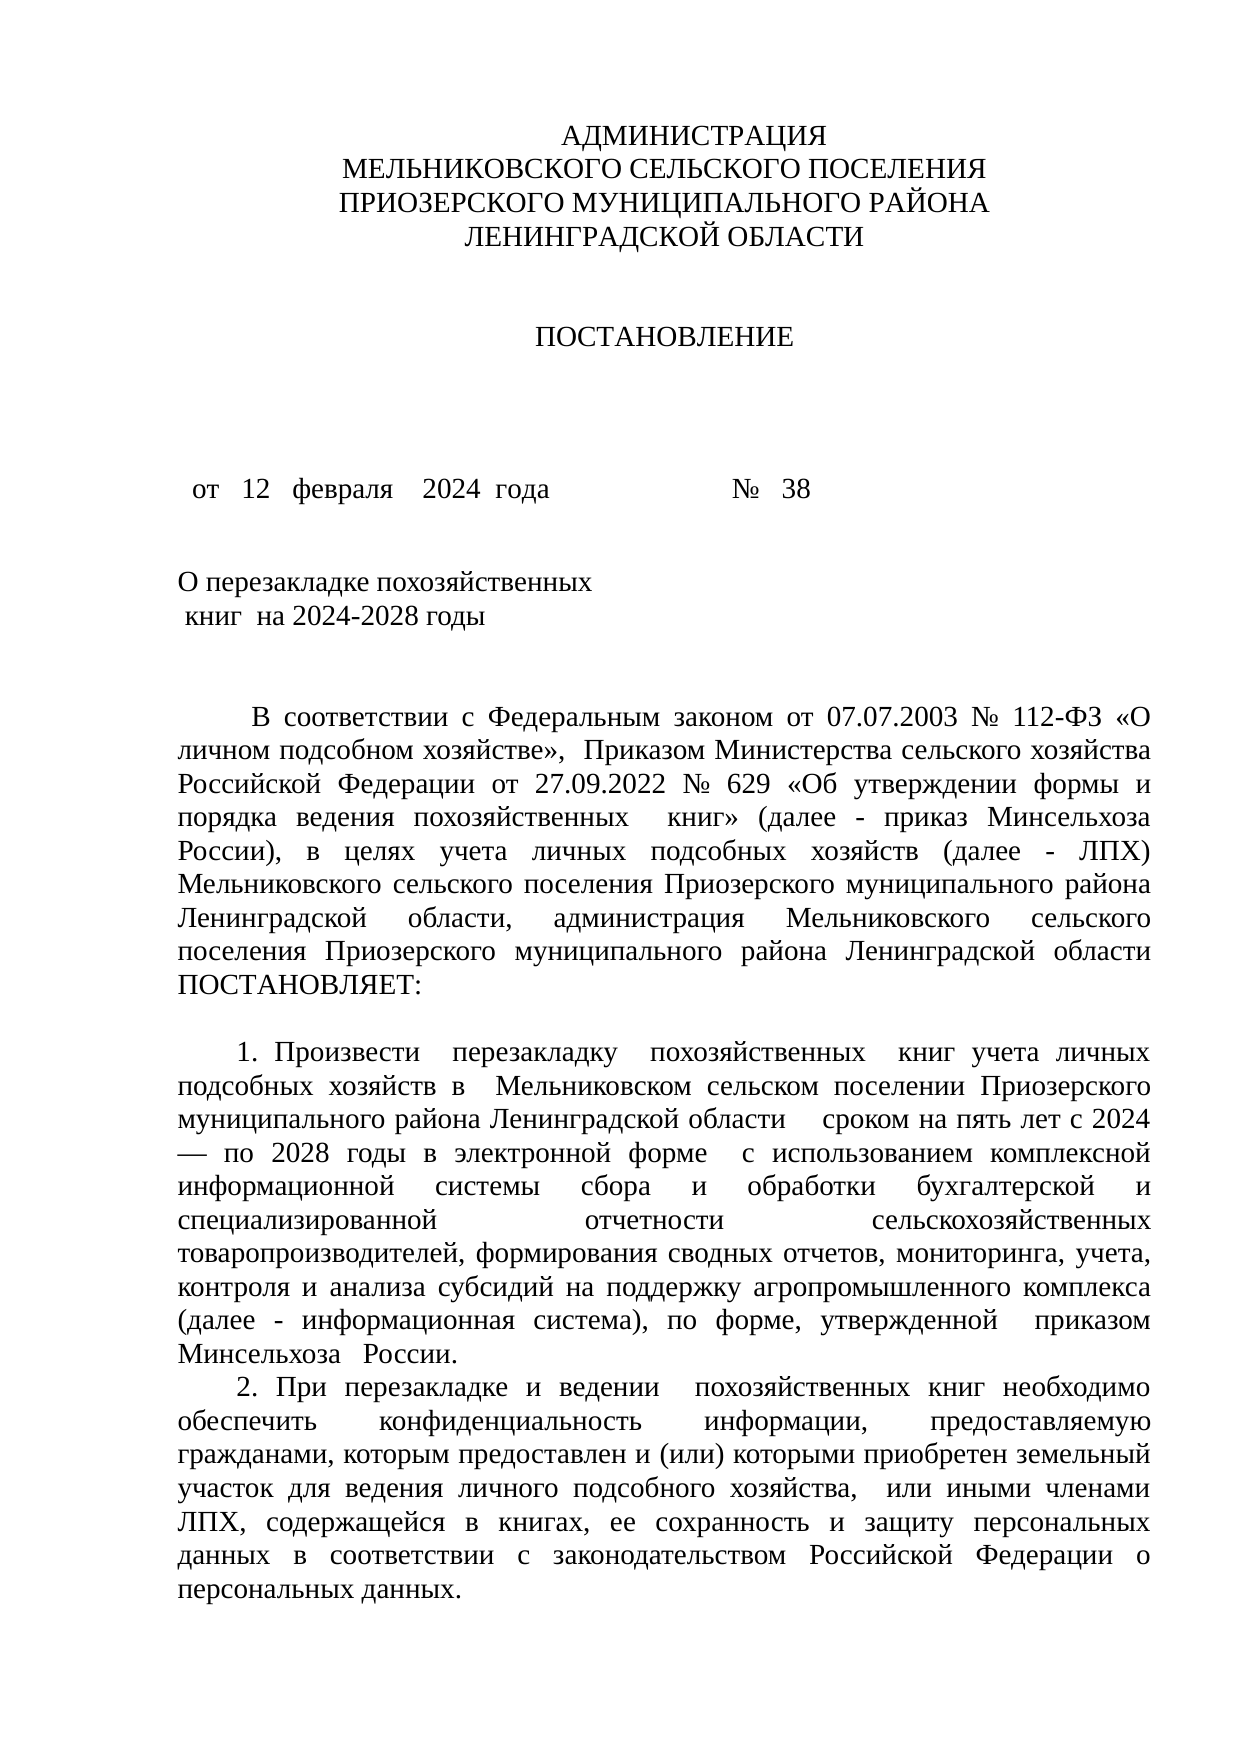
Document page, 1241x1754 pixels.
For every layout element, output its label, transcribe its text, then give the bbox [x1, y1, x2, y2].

text книг на 2024-2028 годы [177, 598, 1152, 632]
text АДМИНИСТРАЦИЯ [236, 118, 1152, 152]
text МЕЛЬНИКОВСКОГО СЕЛЬСКОГО ПОСЕЛЕНИЯ [177, 152, 1152, 185]
text ПОСТАНОВЛЕНИЕ [177, 319, 1152, 353]
text 2. При перезакладке и ведении похозяйственных книг необходимо обеспечить конфиденциальность информации, предоставляемую гражданами, которым предоставлен и (или) которыми приобретен земельный участок для ведения личного подсобного хозяйства, или иными членами ЛПХ, содержащейся в книгах, ее сохранность и защиту персональных данных в соответствии с законодательством Российской Федерации о персональных данных. [177, 1369, 1152, 1604]
text от 12 февраля 2024 года № 38 [177, 472, 1152, 505]
text В соответствии с Федеральным законом от 07.07.2003 № 112-ФЗ «О личном подсобном хозяйстве», Приказом Министерства сельского хозяйства Российской Федерации от 27.09.2022 № 629 «Об утверждении формы и порядка ведения похозяйственных книг» (далее - приказ Минсельхоза России), в целях учета личных подсобных хозяйств (далее - ЛПХ) Мельниковского сельского поселения Приозерского муниципального района Ленинградской области, администрация Мельниковского сельского поселения Приозерского муниципального района Ленинградской области ПОСТАНОВЛЯЕТ: [177, 699, 1152, 1001]
text 1. Произвести перезакладку похозяйственных книг учета личных подсобных хозяйств в Мельниковском сельском поселении Приозерского муниципального района Ленинградской области сроком на пять лет с 2024 — по 2028 годы в электронной форме с использованием комплексной информационной системы сбора и обработки бухгалтерской и специализированной отчетности сельскохозяйственных товаропроизводителей, формирования сводных отчетов, мониторинга, учета, контроля и анализа субсидий на поддержку агропромышленного комплекса (далее - информационная система), по форме, утвержденной приказом Минсельхоза России. [177, 1034, 1152, 1369]
text ЛЕНИНГРАДСКОЙ ОБЛАСТИ [177, 219, 1152, 252]
text О перезакладке похозяйственных [177, 564, 1152, 598]
text ПРИОЗЕРСКОГО МУНИЦИПАЛЬНОГО РАЙОНА [177, 185, 1152, 219]
